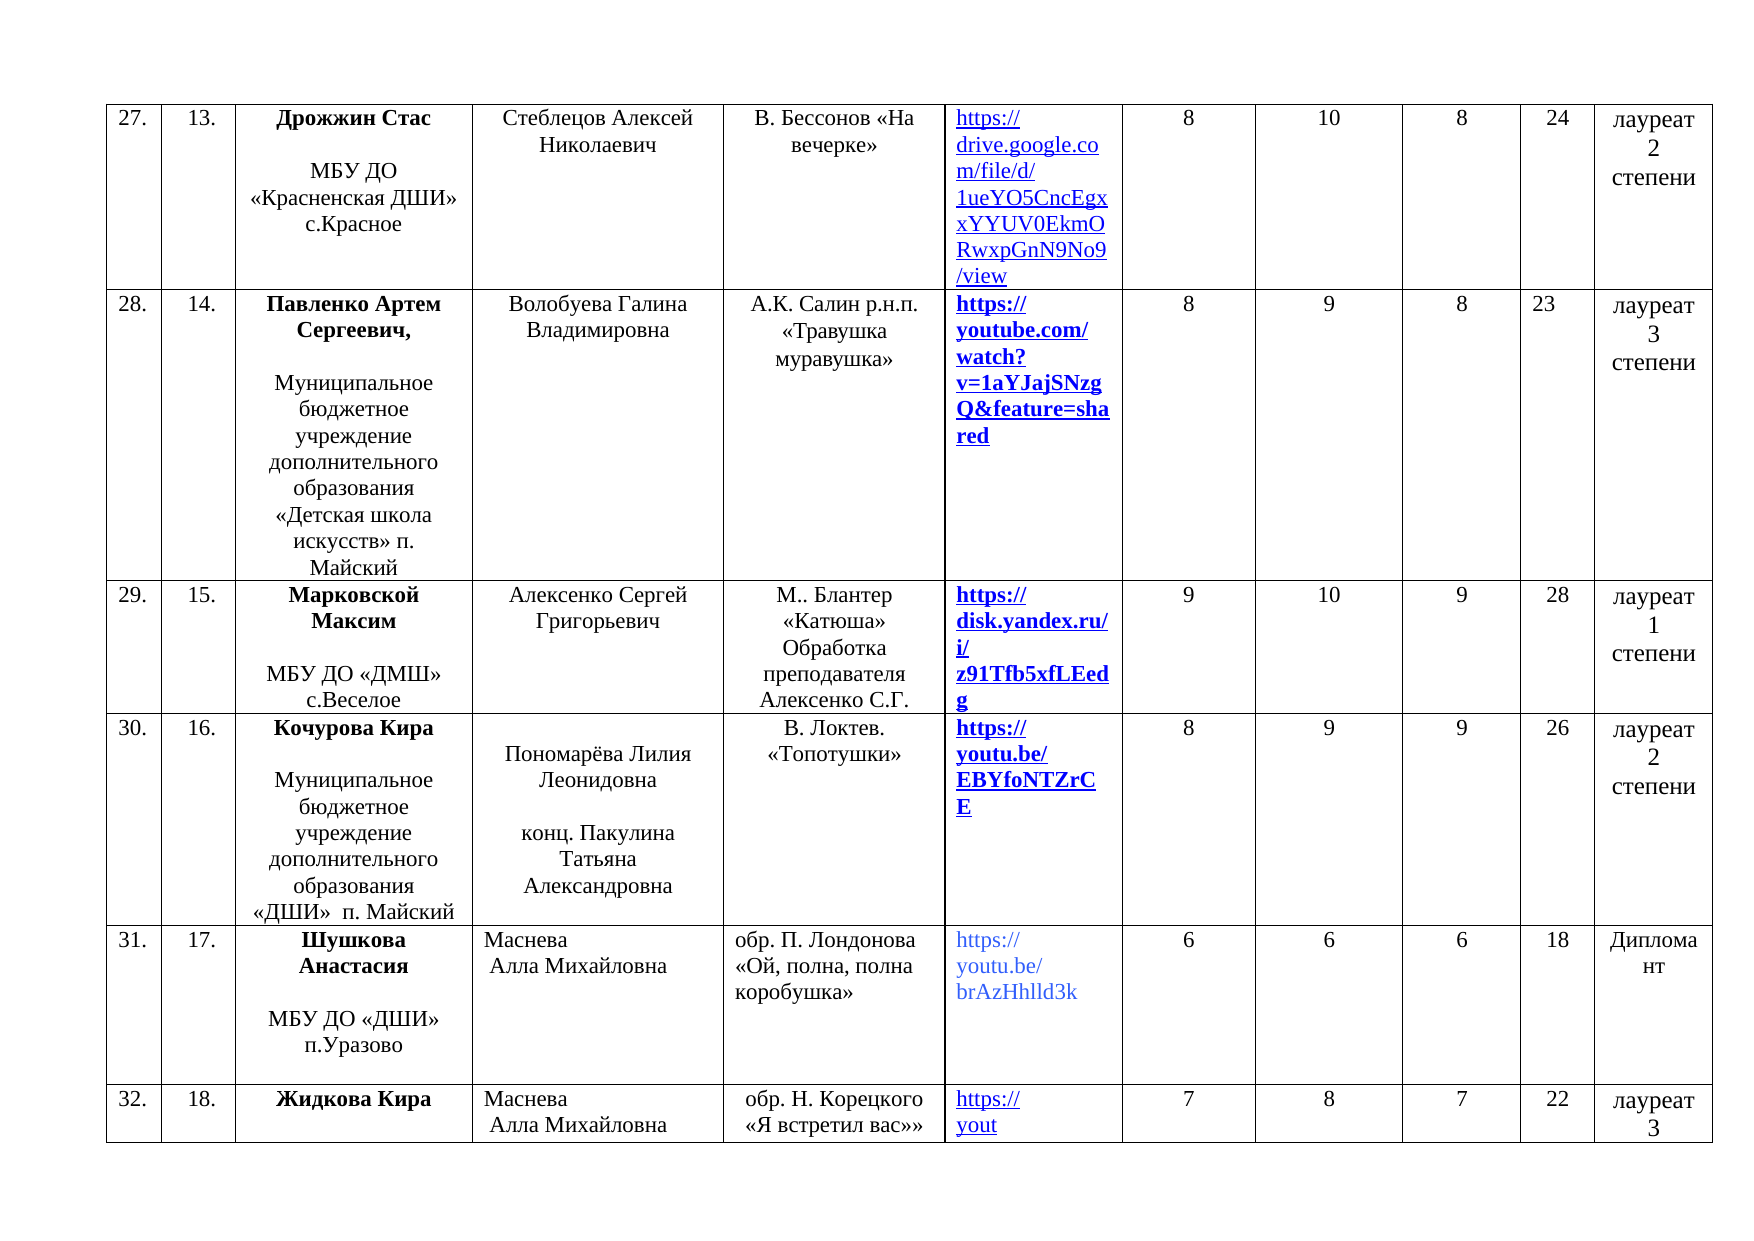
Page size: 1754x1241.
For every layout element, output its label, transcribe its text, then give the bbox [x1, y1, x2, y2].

table_cell 6 [1123, 926, 1255, 1084]
table_cell https://youtu.be/brAzHhlld3k [946, 926, 1122, 1084]
table_cell [107, 290, 161, 580]
table_cell Шушкова Анастасия МБУ ДО «ДШИ» п.Уразово [236, 926, 472, 1084]
table_cell [162, 926, 235, 1084]
table_cell Дрожжин Стас МБУ ДО «Красненская ДШИ» с.Красное [236, 105, 472, 289]
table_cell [724, 1085, 944, 1142]
table_cell [107, 105, 161, 289]
table_cell Павленко Артем Сергеевич, Муниципальное бюджетное учреждение дополнительного образования «Детская школа искусств» п. Майский [236, 290, 472, 580]
table_cell [107, 1085, 161, 1142]
table_cell 24 [1521, 105, 1594, 289]
table_cell обр. П. Лондонова «Ой, полна, полна коробушка» [724, 926, 944, 1084]
table_cell Стеблецов Алексей Николаевич [473, 105, 723, 289]
table_cell 10 [1256, 581, 1402, 713]
table_cell https://drive.google.com/file/d/1ueYO5CncEgxxYYUV0EkmORwxpGnN9No9/view [946, 105, 1122, 289]
table_cell 9 [1123, 581, 1255, 713]
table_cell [473, 1085, 723, 1142]
table_cell [107, 714, 161, 924]
table_cell 7 [1123, 1085, 1255, 1142]
table_cell В. Бессонов «На вечерке» [724, 105, 944, 289]
table_cell 6 [1403, 926, 1520, 1084]
table_cell Кочурова Кира Муниципальное бюджетное учреждение дополнительного образования «ДШИ» п. Майский [236, 714, 472, 924]
table_cell https://youtu.be/EBYfoNTZrCE [946, 714, 1122, 924]
table_cell [162, 581, 235, 713]
table_cell 26 [1521, 714, 1594, 924]
table_cell [107, 926, 161, 1084]
table_cell [162, 105, 235, 289]
table_cell 6 [1256, 926, 1402, 1084]
table_cell лауреат 3 степени [1595, 290, 1712, 580]
table_cell Пономарёва Лилия Леонидовна конц. Пакулина Татьяна Александровна [473, 714, 723, 924]
table_cell 8 [1256, 1085, 1402, 1142]
table_cell Алексенко Сергей Григорьевич [473, 581, 723, 713]
table_cell 9 [1256, 290, 1402, 580]
table_cell 22 [1521, 1085, 1594, 1142]
table_cell 8 [1123, 714, 1255, 924]
table_cell Дипломант [1595, 926, 1712, 1084]
table_cell лауреат 2 степени [1595, 714, 1712, 924]
table_cell 18 [1521, 926, 1594, 1084]
table_cell 8 [1123, 290, 1255, 580]
table_cell [162, 1085, 235, 1142]
table_cell https://youtube.com/watch?v=1aYJajSNzgQ&feature=shared [946, 290, 1122, 580]
table_cell 8 [1403, 290, 1520, 580]
table_cell Маснева Алла Михайловна [473, 926, 723, 1084]
table_cell лауреат 2 степени [1595, 105, 1712, 289]
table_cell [946, 1085, 1122, 1142]
table_cell 28 [1521, 581, 1594, 713]
table_cell 7 [1403, 1085, 1520, 1142]
table_cell 8 [1123, 105, 1255, 289]
table_cell Марковской Максим МБУ ДО «ДМШ» с.Веселое [236, 581, 472, 713]
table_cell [236, 1085, 472, 1142]
table_cell лауреат 3 степени [1595, 1085, 1712, 1142]
table_cell В. Локтев. «Топотушки» [724, 714, 944, 924]
table_cell 9 [1256, 714, 1402, 924]
table_cell https://disk.yandex.ru/i/z91Tfb5xfLEedg [946, 581, 1122, 713]
table_cell 9 [1403, 714, 1520, 924]
table_cell 10 [1256, 105, 1402, 289]
table_cell А.К. Салин р.н.п. «Травушка муравушка» [724, 290, 944, 580]
table_cell [107, 581, 161, 713]
table_cell 23 [1521, 290, 1594, 580]
table_cell [162, 290, 235, 580]
table_cell 8 [1403, 105, 1520, 289]
table_cell Волобуева Галина Владимировна [473, 290, 723, 580]
table_cell [162, 714, 235, 924]
table_cell лауреат 1 степени [1595, 581, 1712, 713]
table_cell 9 [1403, 581, 1520, 713]
